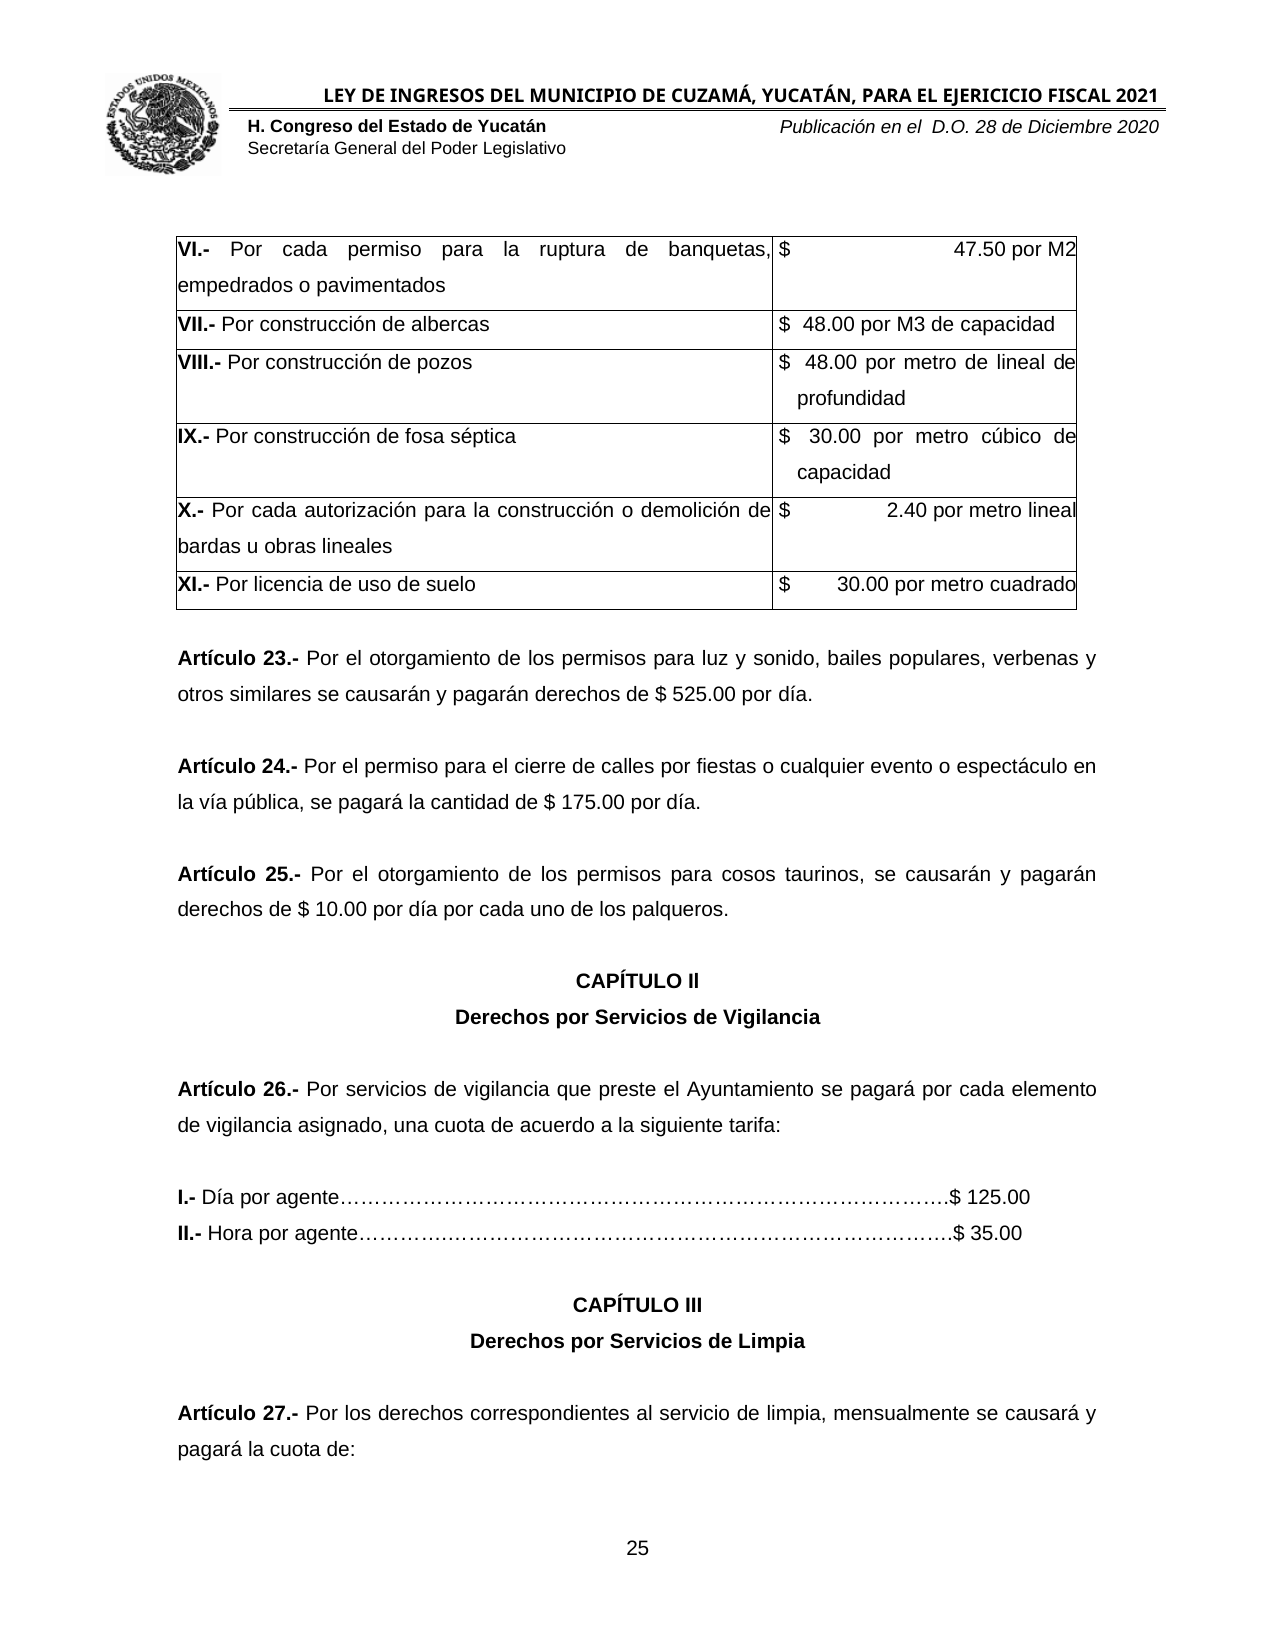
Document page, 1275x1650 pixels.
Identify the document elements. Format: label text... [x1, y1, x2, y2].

table_cell 30.00 por metro cúbico de capacidad [796, 424, 1076, 497]
table_cell IX.- Por construcción de fosa séptica [177, 424, 772, 497]
table_cell $ [773, 311, 796, 348]
table_cell $ [773, 424, 796, 497]
text II.- Hora por agente………….……………………………………………………………….$ 35.00 [177, 1221, 1098, 1245]
text Artículo 26.- Por servicios de vigilancia que preste el Ayuntamiento se pagará por cada elemento de vigilancia asignado, una cuota de acuerdo a la siguiente tarifa: [177, 1077, 1098, 1137]
table_cell 48.00 por metro de lineal de profundidad [796, 350, 1076, 422]
text I.- Día por agente…………………………………………………………………………….$ 125.00 [177, 1185, 1098, 1209]
table_cell $ [773, 572, 796, 609]
text Derechos por Servicios de Limpia [177, 1328, 1098, 1352]
table_cell 2.40 por metro lineal [796, 498, 1076, 571]
table_cell VII.- Por construcción de albercas [177, 311, 772, 348]
table_cell 48.00 por M3 de capacidad [796, 311, 1076, 348]
table_cell VIII.- Por construcción de pozos [177, 350, 772, 422]
text Artículo 23.- Por el otorgamiento de los permisos para luz y sonido, bailes populares, verbenas y otros similares se causarán y pagarán derechos de $ 525.00 por día. [177, 646, 1098, 706]
table_cell 30.00 por metro cuadrado [796, 572, 1076, 609]
text Artículo 24.- Por el permiso para el cierre de calles por fiestas o cualquier evento o espectáculo en la vía pública, se pagará la cantidad de $ 175.00 por día. [177, 753, 1098, 813]
subtitle CAPÍTULO Il [177, 969, 1098, 993]
text Artículo 25.- Por el otorgamiento de los permisos para cosos taurinos, se causarán y pagarán derechos de $ 10.00 por día por cada uno de los palqueros. [177, 861, 1098, 921]
table_cell 47.50 por M2 [796, 237, 1076, 310]
text Artículo 27.- Por los derechos correspondientes al servicio de limpia, mensualmente se causará y pagará la cuota de: [177, 1400, 1098, 1460]
text Derechos por Servicios de Vigilancia [177, 1005, 1098, 1029]
table_cell $ [773, 350, 796, 422]
subtitle CAPÍTULO III [177, 1293, 1098, 1317]
table_cell VI.- Por cada permiso para la ruptura de banquetas, empedrados o pavimentados [177, 237, 772, 310]
table_cell X.- Por cada autorización para la construcción o demolición de bardas u obras lineales [177, 498, 772, 571]
table_cell $ [773, 237, 796, 310]
table_cell XI.- Por licencia de uso de suelo [177, 572, 772, 609]
table_cell $ [773, 498, 796, 571]
